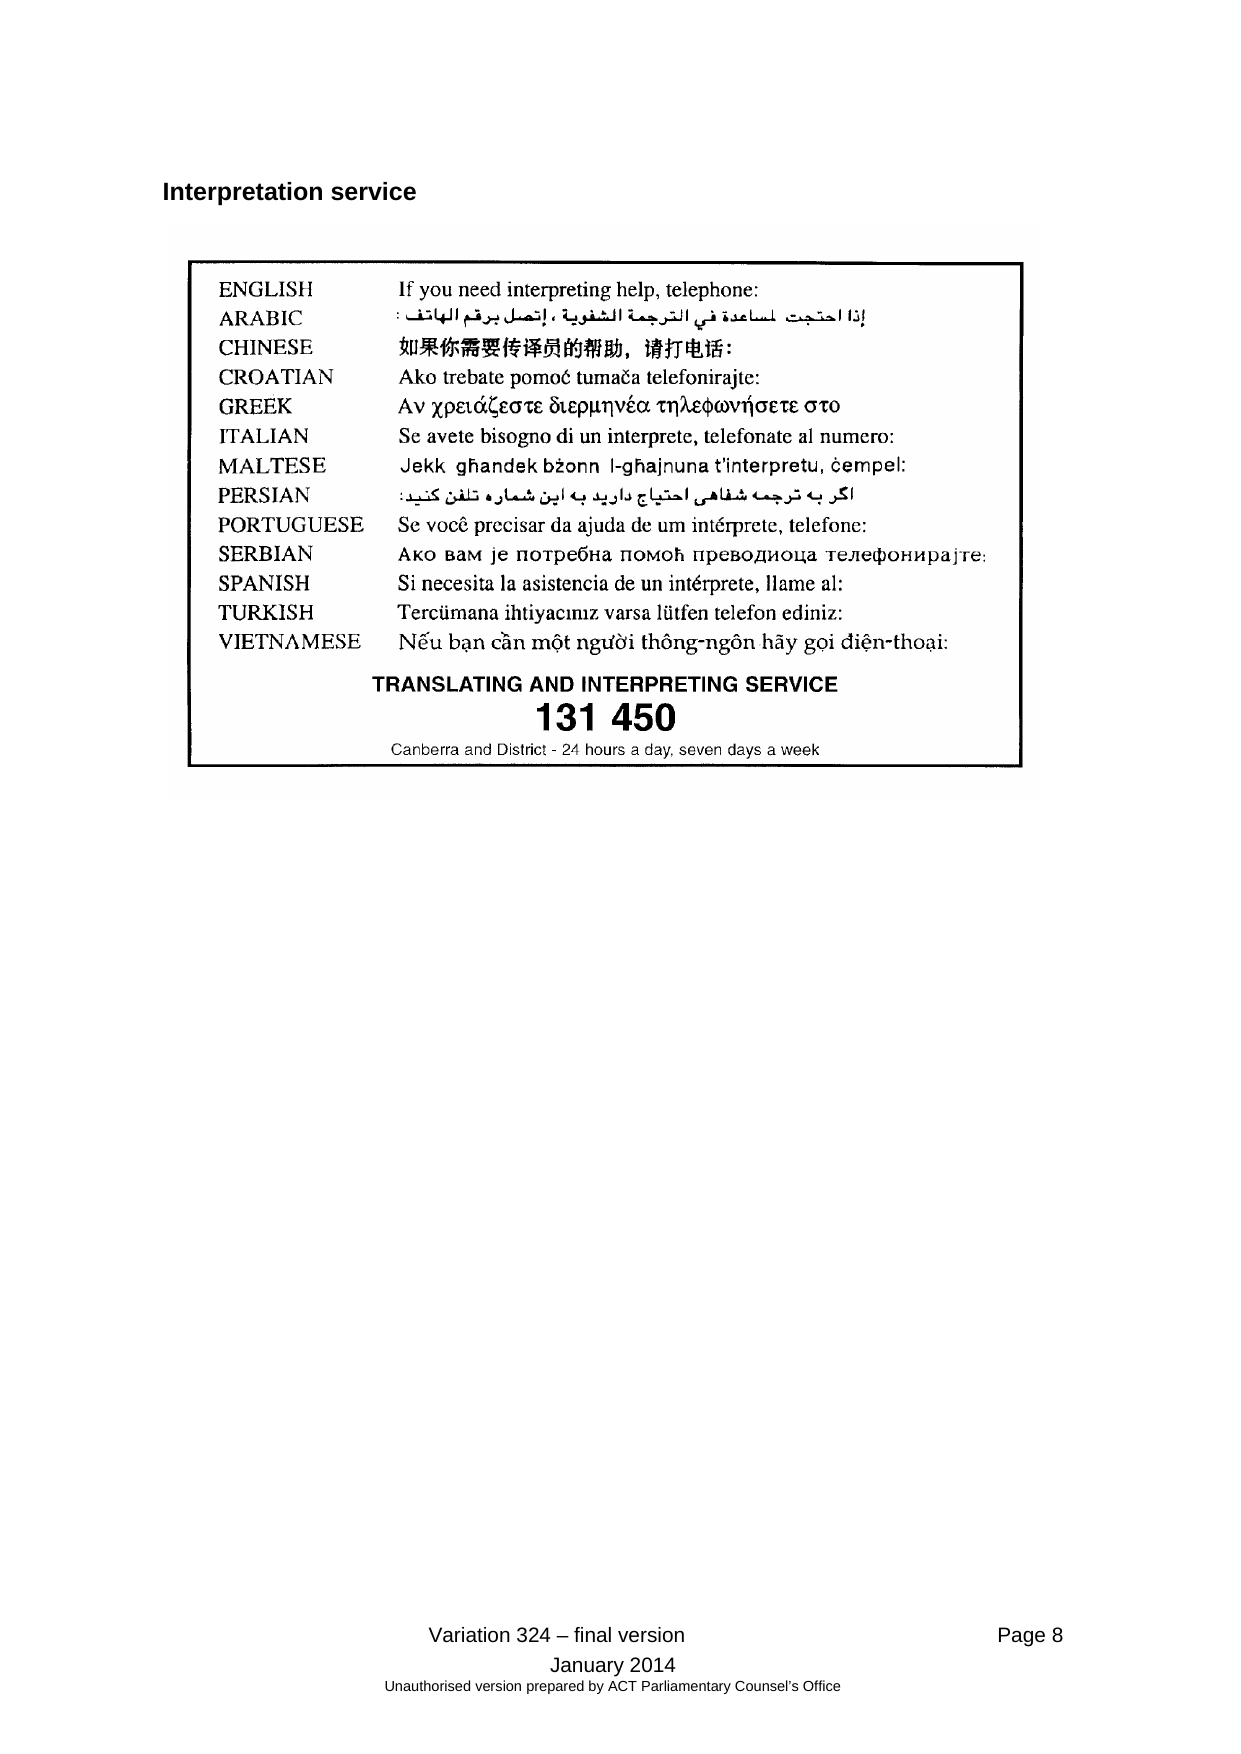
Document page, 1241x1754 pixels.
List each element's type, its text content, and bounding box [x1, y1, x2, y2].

text Interpretation service [162, 177, 1063, 206]
picture [162, 224, 1039, 803]
